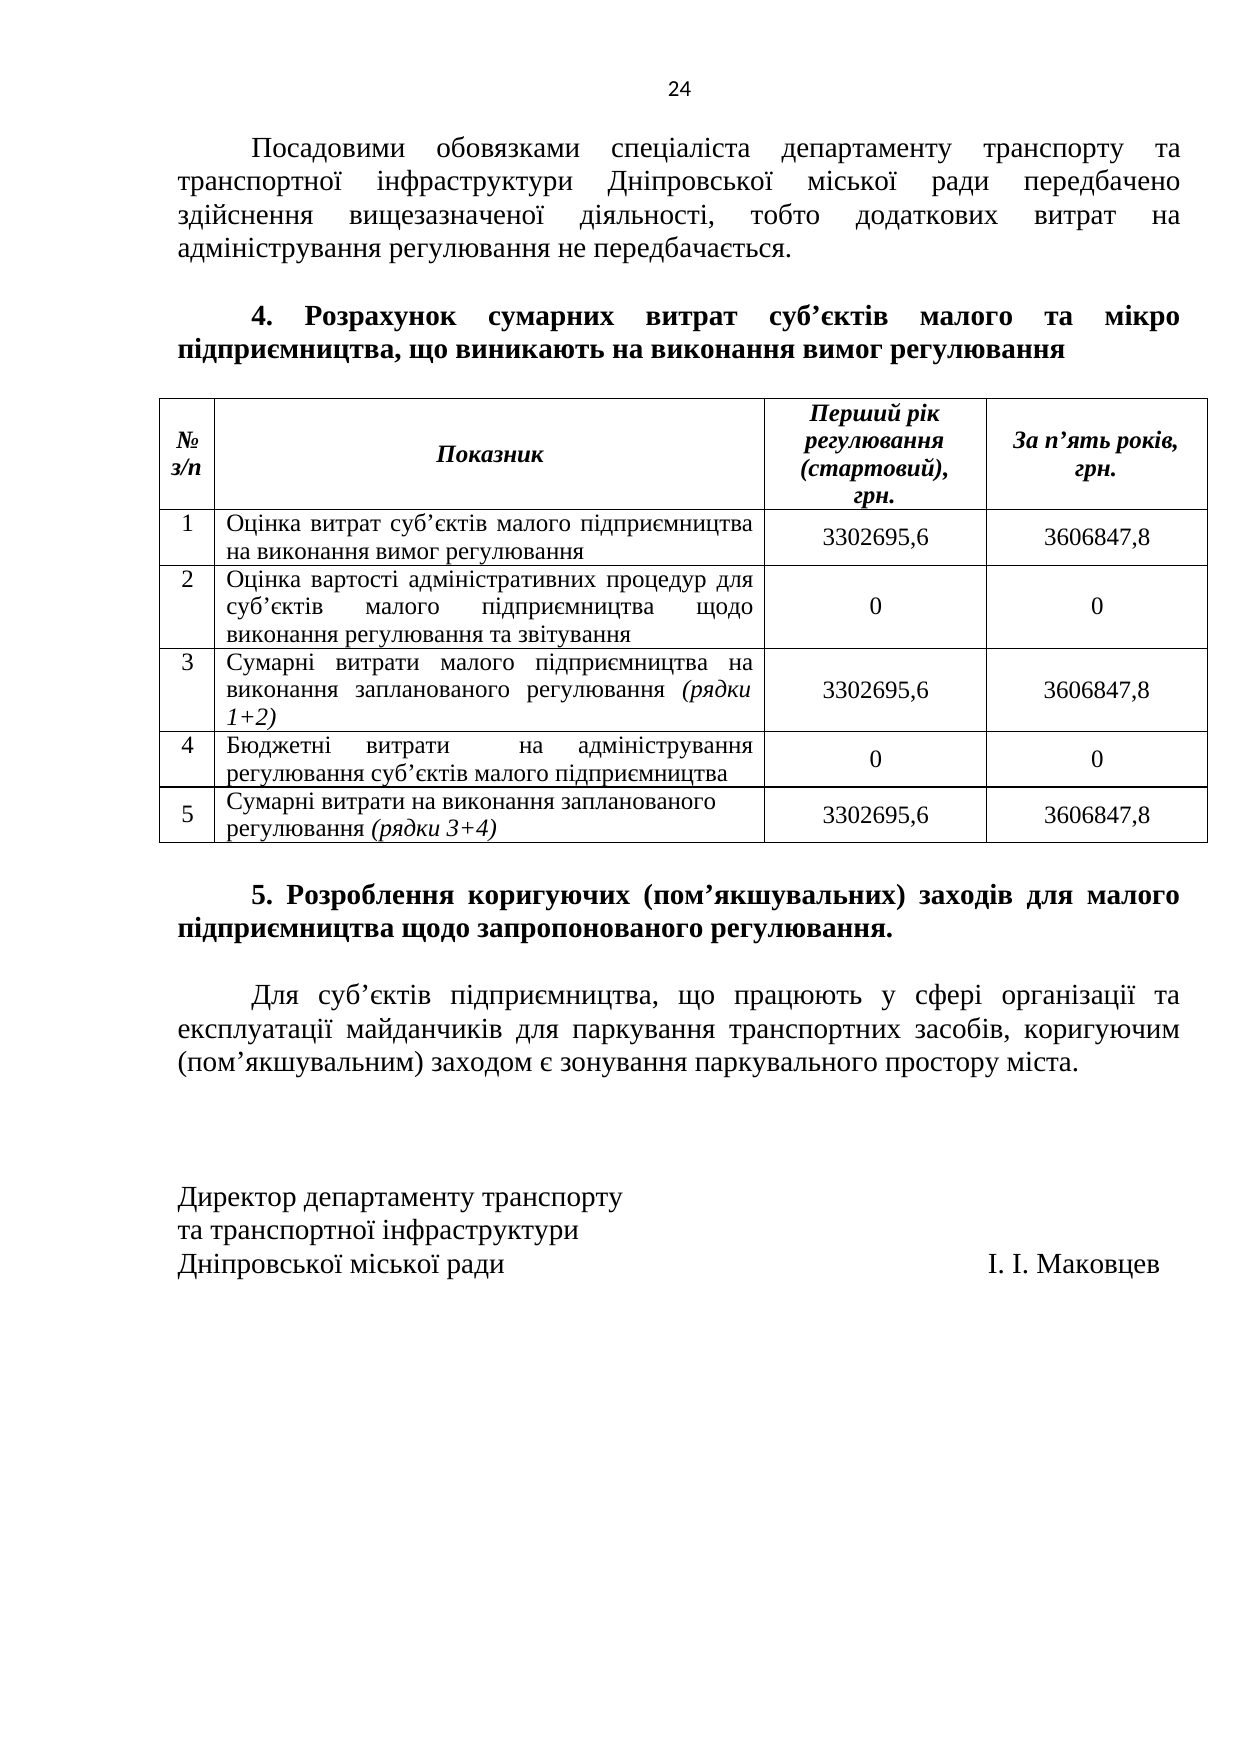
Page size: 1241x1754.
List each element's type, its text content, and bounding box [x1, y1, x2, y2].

text Директор департаменту транспорту [177, 1179, 1181, 1212]
text Дніпровської міської ради І. І. Маковцев [177, 1246, 1181, 1279]
table_cell Сумарні витрати на виконання запланованого регулювання (рядки 3+4) [215, 788, 764, 842]
text та транспортної інфраструктури [177, 1212, 1181, 1246]
table_cell 5 [160, 788, 214, 842]
table_cell Бюджетні витрати на адміністрування регулювання суб’єктів малого підприємництва [215, 732, 764, 786]
table_header № з/п [160, 399, 214, 509]
table_cell 0 [765, 732, 986, 786]
table_cell 0 [987, 566, 1207, 648]
table_cell 3606847,8 [987, 649, 1207, 731]
text 5. Розроблення коригуючих (пом’якшувальних) заходів для малого підприємництва щодо запропонованого регулювання. [177, 877, 1181, 944]
text Посадовими обовязками спеціаліста департаменту транспорту та транспортної інфраструктури Дніпровської міської ради передбачено здійснення вищезазначеної діяльності, тобто додаткових витрат на адміністрування регулювання не передбачається. [177, 130, 1181, 264]
table_cell Сумарні витрати малого підприємництва на виконання запланованого регулювання (рядки 1+2) [215, 649, 764, 731]
table_cell Оцінка витрат суб’єктів малого підприємництва на виконання вимог регулювання [215, 510, 764, 564]
table_cell 3606847,8 [987, 788, 1207, 842]
table_cell Оцінка вартості адміністративних процедур для суб’єктів малого підприємництва щодо виконання регулювання та звітування [215, 566, 764, 648]
text Для суб’єктів підприємництва, що працюють у сфері організації та експлуатації майданчиків для паркування транспортних засобів, коригуючим (пом’якшувальним) заходом є зонування паркувального простору міста. [177, 977, 1181, 1078]
table_header За п’ять років, грн. [987, 399, 1207, 509]
table_header Перший рік регулювання (стартовий), грн. [765, 399, 986, 509]
table_cell 2 [160, 566, 214, 648]
table_cell 3302695,6 [765, 510, 986, 564]
table_cell 3606847,8 [987, 510, 1207, 564]
table_cell 0 [987, 732, 1207, 786]
table_cell 1 [160, 510, 214, 564]
table_cell 3 [160, 649, 214, 731]
table_cell 4 [160, 732, 214, 786]
table_cell 3302695,6 [765, 788, 986, 842]
text 4. Розрахунок сумарних витрат суб’єктів малого та мікро підприємництва, що виникають на виконання вимог регулювання [177, 298, 1181, 365]
table_header Показник [215, 399, 764, 509]
table_cell 3302695,6 [765, 649, 986, 731]
table_cell 0 [765, 566, 986, 648]
